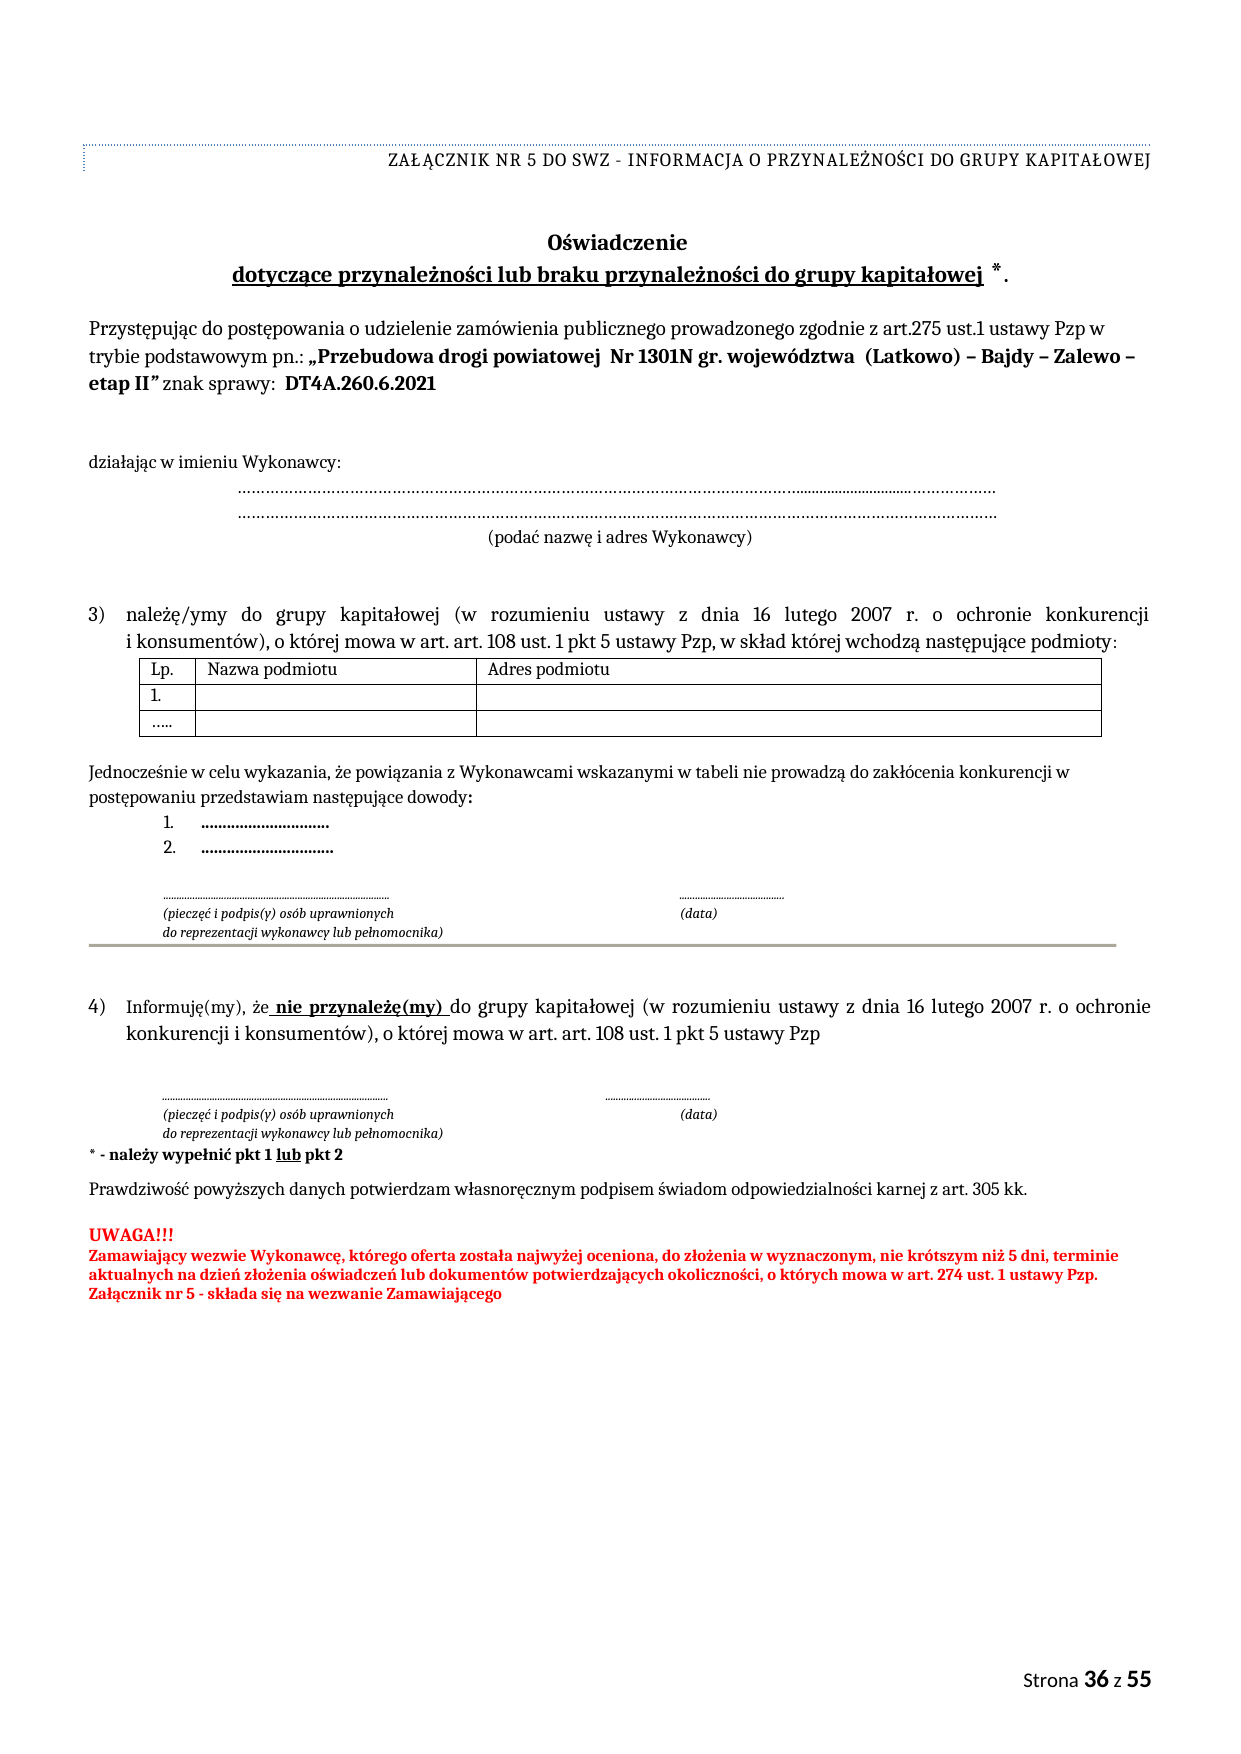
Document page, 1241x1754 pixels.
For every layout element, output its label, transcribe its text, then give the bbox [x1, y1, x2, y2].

table_cell 1. [140, 685, 195, 710]
table_header Lp. [140, 659, 195, 684]
text * - należy wypełnić pkt 1 lub pkt 2 [89, 1145, 1152, 1178]
text ………………………………………………………………………………………………………….............................……………… [162, 477, 1152, 498]
text Zamawiający wezwie Wykonawcę, którego oferta została najwyżej oceniona, do złożenia w wyznaczonym, nie krótszym niż 5 dni, terminie aktualnych na dzień złożenia oświadczeń lub dokumentów potwierdzających okoliczności, o których mowa w art. 274 ust. 1 ustawy Pzp. Załącznik nr 5 - składa się na wezwanie Zamawiającego [89, 1246, 1152, 1304]
table_header Nazwa podmiotu [196, 659, 476, 684]
table_cell [477, 711, 1101, 736]
text Jednocześnie w celu wykazania, że powiązania z Wykonawcami wskazanymi w tabeli nie prowadzą do zakłócenia konkurencji w postępowaniu przedstawiam następujące dowody: [89, 762, 1152, 808]
text Prawdziwość powyższych danych potwierdzam własnoręcznym podpisem świadom odpowiedzialności karnej z art. 305 kk. [89, 1178, 1152, 1200]
text Przystępując do postępowania o udzielenie zamówienia publicznego prowadzonego zgodnie z art.275 ust.1 ustawy Pzp w trybie podstawowym pn.: „Przebudowa drogi powiatowej Nr 1301N gr. województwa (Latkowo) – Bajdy – Zalewo – etap II” znak sprawy: DT4A.260.6.2021 [89, 317, 1152, 396]
table_cell [477, 685, 1101, 710]
text ...................................................................................... ........................................ [89, 1087, 1152, 1104]
list Informuję(my), że nie przynależę(my) do grupy kapitałowej (w rozumieniu ustawy z dnia 16 lutego 2007 r. o ochronie konkurencji i konsumentów), o której mowa w art. art. 108 ust. 1 pkt 5 ustawy Pzp [88, 994, 1152, 1046]
text ...................................................................................... ........................................ [90, 886, 1152, 903]
text działając w imieniu Wykonawcy: [89, 452, 1152, 473]
table_header Adres podmiotu [477, 659, 1101, 684]
text (podać nazwę i adres Wykonawcy) [89, 526, 1152, 548]
text UWAGA!!! [89, 1225, 1152, 1246]
text ……………………………………………………………………………………………………………………………………………… [162, 501, 1152, 523]
text (pieczęć i podpis(y) osób uprawnionych (data) do reprezentacji wykonawcy lub pełnomocnika) [162, 1106, 1152, 1142]
text Oświadczenie dotyczące przynależności lub braku przynależności do grupy kapitałowej *. [89, 229, 1152, 289]
table_cell [196, 711, 476, 736]
list należę/ymy do grupy kapitałowej (w rozumieniu ustawy z dnia 16 lutego 2007 r. o ochronie konkurencji i konsumentów), o której mowa w art. art. 108 ust. 1 pkt 5 ustawy Pzp, w skład której wchodzą następujące podmioty: [88, 603, 1152, 654]
table_cell ….. [140, 711, 195, 736]
text (pieczęć i podpis(y) osób uprawnionych (data) do reprezentacji wykonawcy lub pełnomocnika) [162, 905, 1152, 941]
list ............................... [163, 836, 1152, 858]
subtitle Załącznik Nr 5 do SWZ - informacja o przynależności do grupy kapitałowej [83, 144, 1152, 171]
list .............................. [163, 812, 1152, 833]
table_cell [196, 685, 476, 710]
